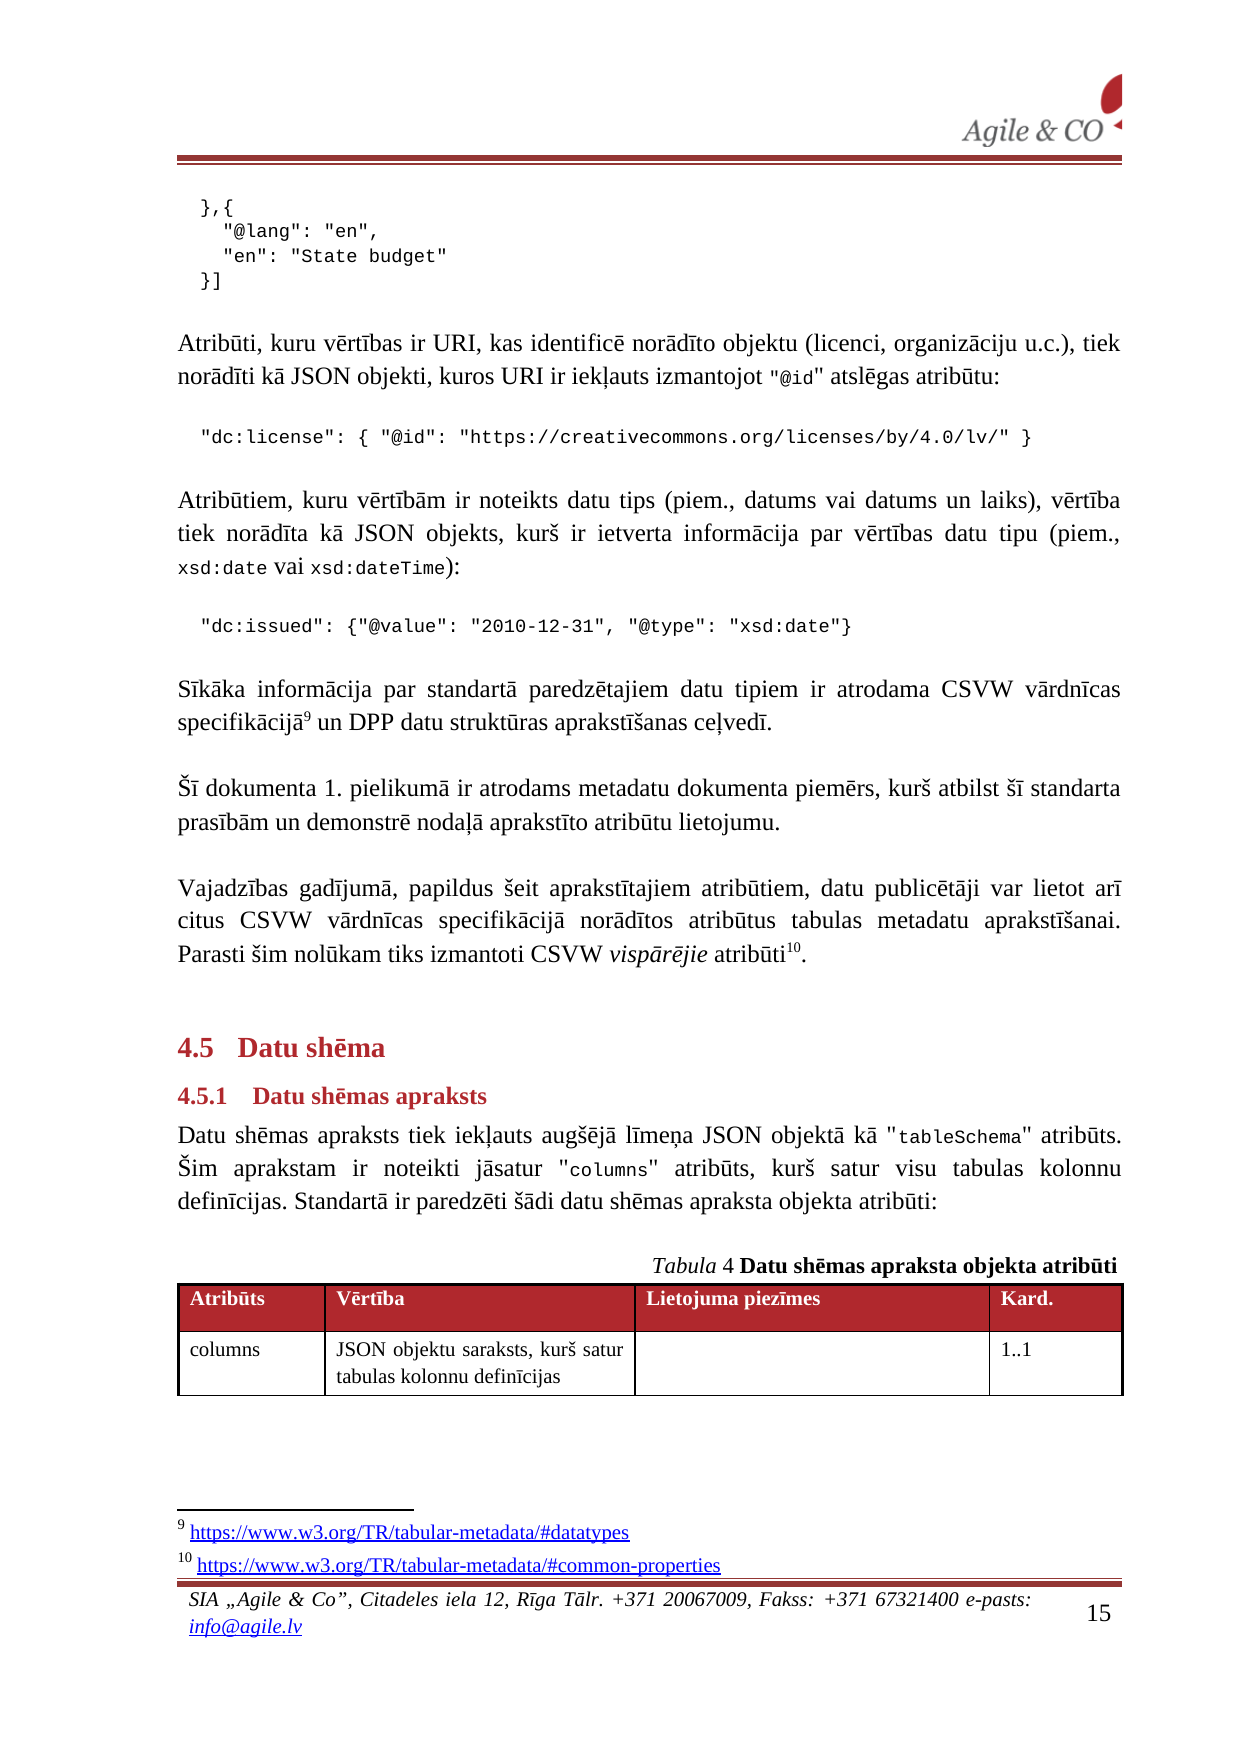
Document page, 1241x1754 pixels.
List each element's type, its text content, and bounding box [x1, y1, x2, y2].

text Datu shēmas apraksts tiek iekļauts augšējā līmeņa JSON objektā kā "tableSchema" atribūts. Šim aprakstam ir noteikti jāsatur "columns" atribūts, kurš satur visu tabulas kolonnu definīcijas. Standartā ir paredzēti šādi datu shēmas apraksta objekta atribūti: [177, 1120, 1122, 1215]
text }] [177, 271, 1122, 292]
table_header Kard. [990, 1286, 1121, 1331]
picture [961, 73, 1123, 147]
table_cell JSON objektu saraksts, kurš satur tabulas kolonnu definīcijas [326, 1332, 634, 1395]
text "dc:license": { "@id": "https://creativecommons.org/licenses/by/4.0/lv/" } [177, 427, 1122, 449]
text "@lang": "en", [177, 222, 1122, 243]
text "en": "State budget" [177, 246, 1122, 268]
text },{ [177, 198, 1122, 219]
table_header Vērtība [326, 1286, 634, 1331]
text Atribūti, kuru vērtības ir URI, kas identificē norādīto objektu (licenci, organizāciju u.c.), tiek norādīti kā JSON objekti, kuros URI ir iekļauts izmantojot "@id" atslēgas atribūtu: [177, 328, 1122, 390]
table_cell [636, 1332, 989, 1395]
text Atribūtiem, kuru vērtībām ir noteikts datu tips (piem., datums vai datums un laiks), vērtība tiek norādīta kā JSON objekts, kurš ir ietverta informācija par vērtības datu tipu (piem., xsd:date vai xsd:dateTime): [177, 485, 1122, 580]
text Šī dokumenta 1. pielikumā ir atrodams metadatu dokumenta piemērs, kurš atbilst šī standarta prasībām un demonstrē nodaļā aprakstīto atribūtu lietojumu. [177, 773, 1122, 835]
subtitle Datu shēma [177, 1030, 1122, 1063]
table_header Atribūts [180, 1286, 324, 1331]
text "dc:issued": {"@value": "2010-12-31", "@type": "xsd:date"} [177, 617, 1122, 638]
text Tabula 4 Datu shēmas apraksta objekta atribūti [177, 1252, 1118, 1279]
text Sīkāka informācija par standartā paredzētajiem datu tipiem ir atrodama CSVW vārdnīcas specifikācijā un DPP datu struktūras aprakstīšanas ceļvedī. [177, 674, 1122, 736]
text Vajadzības gadījumā, papildus šeit aprakstītajiem atribūtiem, datu publicētāji var lietot arī citus CSVW vārdnīcas specifikācijā norādītos atribūtus tabulas metadatu aprakstīšanai. Parasti šim nolūkam tiks izmantoti CSVW vispārējie atribūti. [177, 873, 1122, 967]
subtitle Datu shēmas apraksts [177, 1081, 1122, 1109]
table_header Lietojuma piezīmes [636, 1286, 989, 1331]
table_cell 1..1 [990, 1332, 1121, 1395]
table_cell columns [180, 1332, 324, 1395]
